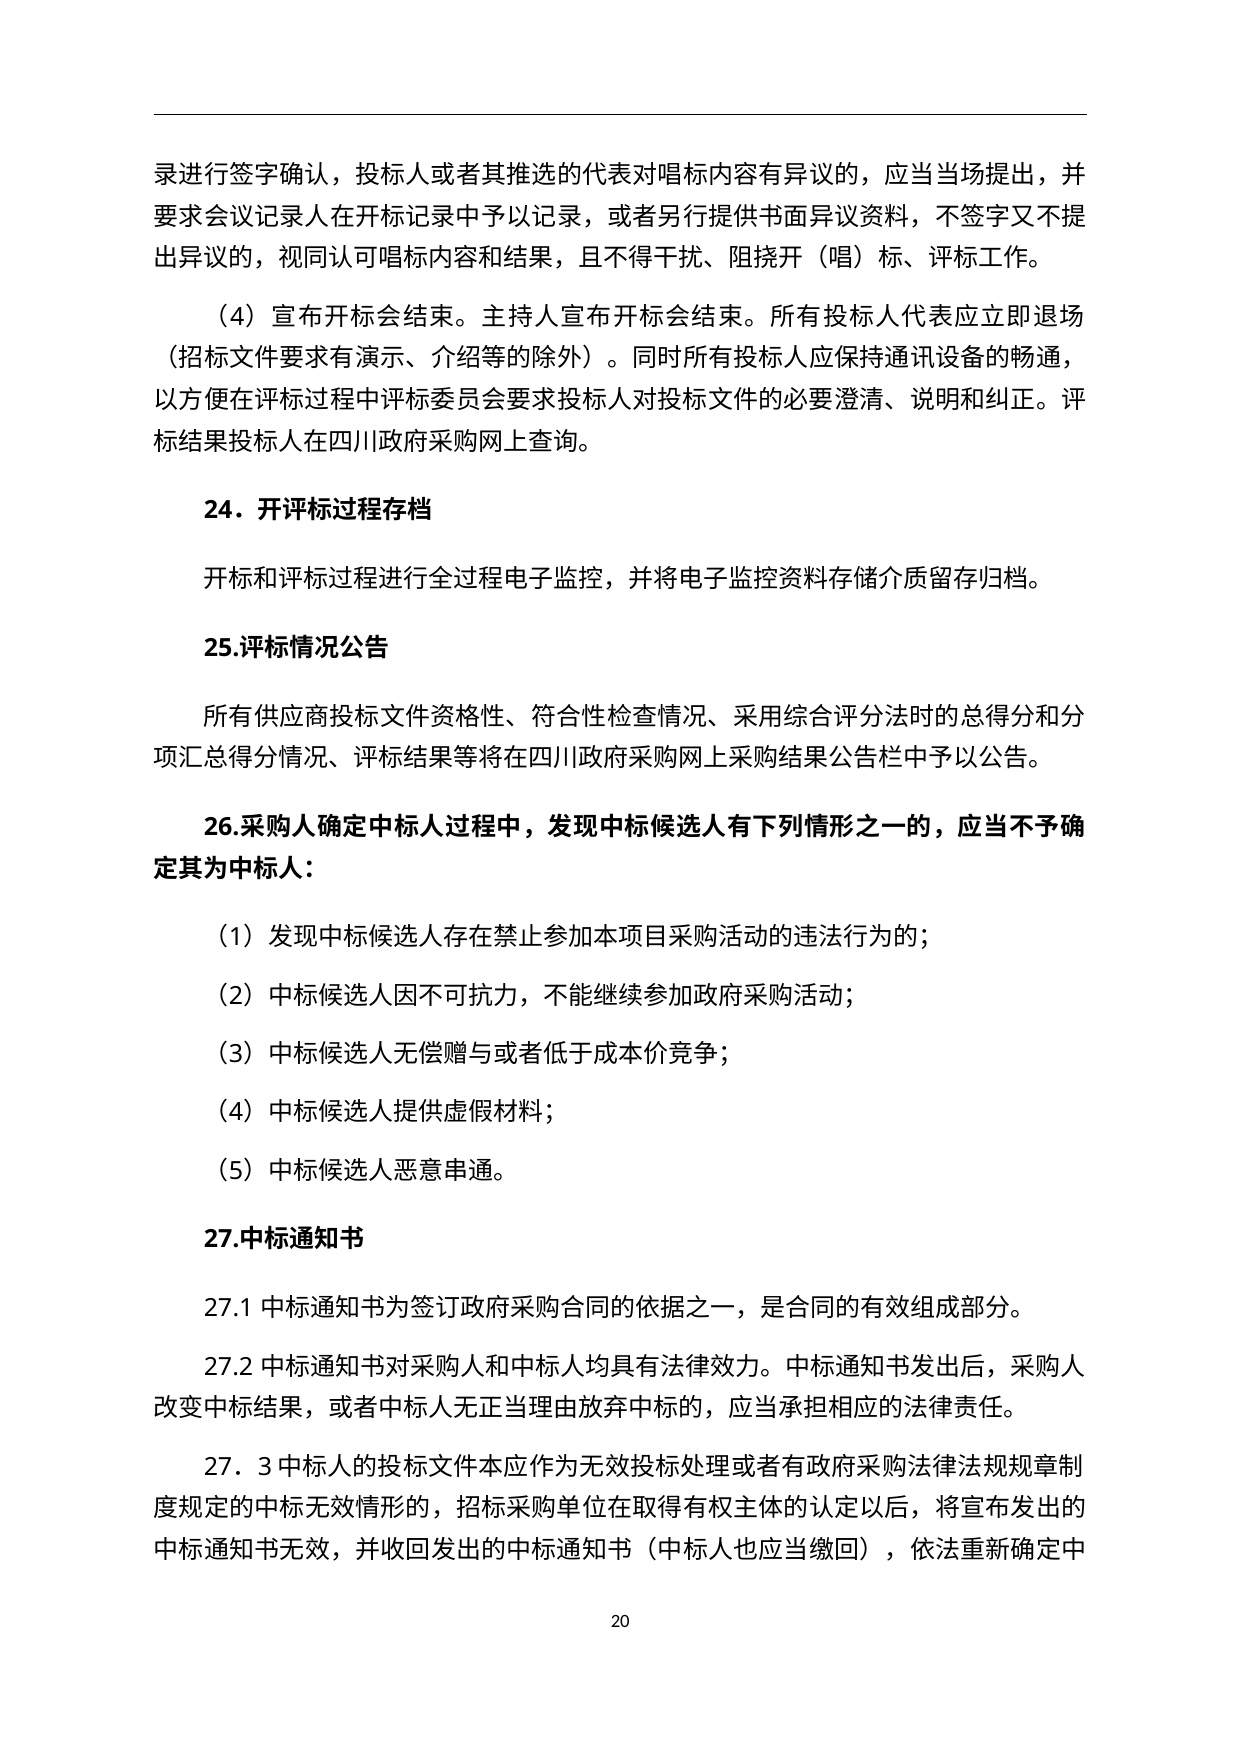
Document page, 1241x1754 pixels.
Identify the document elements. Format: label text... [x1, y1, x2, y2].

text （4）宣布开标会结束。主持人宣布开标会结束。所有投标人代表应立即退场（招标文件要求有演示、介绍等的除外）。同时所有投标人应保持通讯设备的畅通，以方便在评标过程中评标委员会要求投标人对投标文件的必要澄清、说明和纠正。评标结果投标人在四川政府采购网上查询。 [153, 292, 1087, 458]
text （3）中标候选人无偿赠与或者低于成本价竞争； [153, 1029, 1087, 1071]
text 27.1 中标通知书为签订政府采购合同的依据之一，是合同的有效组成部分。 [153, 1283, 1087, 1325]
subtitle 27.中标通知书 [153, 1214, 1087, 1256]
text 27.2 中标通知书对采购人和中标人均具有法律效力。中标通知书发出后，采购人改变中标结果，或者中标人无正当理由放弃中标的，应当承担相应的法律责任。 [153, 1342, 1087, 1425]
subtitle 26.采购人确定中标人过程中，发现中标候选人有下列情形之一的，应当不予确定其为中标人： [153, 802, 1087, 885]
subtitle 24．开评标过程存档 [153, 485, 1087, 527]
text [153, 1442, 1087, 1567]
text （2）中标候选人因不可抗力，不能继续参加政府采购活动； [153, 971, 1087, 1012]
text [153, 150, 1087, 275]
text 开标和评标过程进行全过程电子监控，并将电子监控资料存储介质留存归档。 [153, 554, 1087, 596]
text （4）中标候选人提供虚假材料； [153, 1087, 1087, 1129]
subtitle 25.评标情况公告 [153, 623, 1087, 664]
text （1）发现中标候选人存在禁止参加本项目采购活动的违法行为的； [153, 912, 1087, 954]
text （5）中标候选人恶意串通。 [153, 1146, 1087, 1187]
text 所有供应商投标文件资格性、符合性检查情况、采用综合评分法时的总得分和分项汇总得分情况、评标结果等将在四川政府采购网上采购结果公告栏中予以公告。 [153, 692, 1087, 775]
